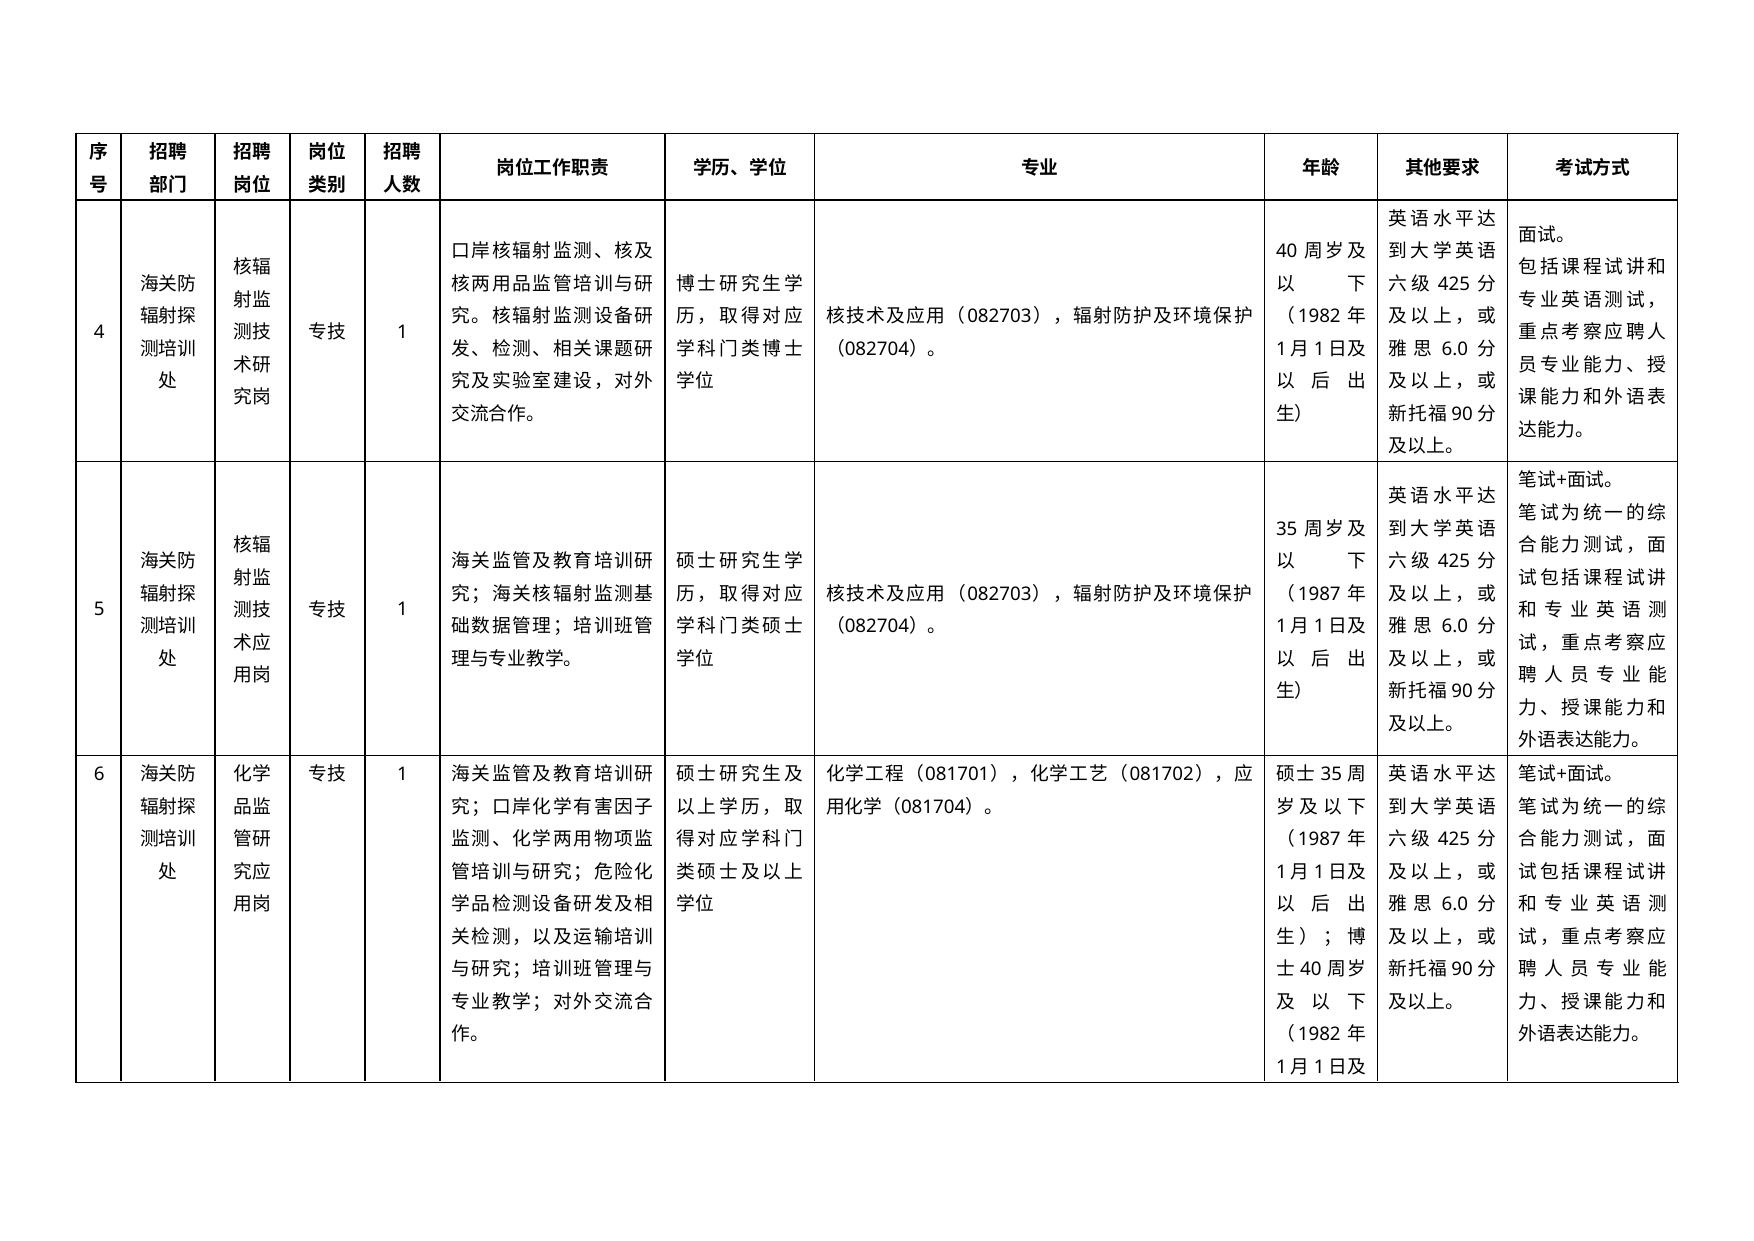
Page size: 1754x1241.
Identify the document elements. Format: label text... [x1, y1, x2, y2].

table_header 考试方式 [1508, 134, 1677, 199]
table_cell 英语水平达到大学英语六级425分及以上，或雅思6.0分及以上，或新托福90分及以上。 [1378, 462, 1507, 755]
table_header 序号 [77, 134, 120, 199]
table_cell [1265, 756, 1377, 1081]
table_cell 35周岁及以下（1987年1月1日及以后出生） [1265, 462, 1377, 755]
table_cell 海关监管及教育培训研究；海关核辐射监测基础数据管理；培训班管理与专业教学。 [441, 462, 664, 755]
table_cell 核技术及应用（082703），辐射防护及环境保护（082704）。 [815, 201, 1264, 461]
table_cell 海关防辐射探测培训处 [122, 462, 214, 755]
table_cell 6 [77, 756, 120, 1081]
table_header 岗位 类别 [291, 134, 364, 199]
table_header 专业 [815, 134, 1264, 199]
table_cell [441, 756, 664, 1081]
table_cell 硕士研究生学历，取得对应学科门类硕士学位 [666, 462, 814, 755]
table_header 年龄 [1265, 134, 1377, 199]
table_cell 专技 [291, 756, 364, 1081]
table_cell 面试。 包括课程试讲和专业英语测试，重点考察应聘人员专业能力、授课能力和外语表达能力。 [1508, 201, 1677, 461]
table_header 其他要求 [1378, 134, 1507, 199]
table_cell 4 [77, 201, 120, 461]
table_cell 5 [77, 462, 120, 755]
table_cell 口岸核辐射监测、核及核两用品监管培训与研究。核辐射监测设备研发、检测、相关课题研究及实验室建设，对外交流合作。 [441, 201, 664, 461]
table_header 招聘 岗位 [216, 134, 289, 199]
table_cell 硕士研究生及以上学历，取得对应学科门类硕士及以上学位 [666, 756, 814, 1081]
table_cell 化学工程（081701），化学工艺（081702），应用化学（081704）。 [815, 756, 1264, 1081]
table_cell 英语水平达到大学英语六级425分及以上，或雅思6.0分及以上，或新托福90分及以上。 [1378, 201, 1507, 461]
table_cell 化学品监管研究应用岗 [216, 756, 289, 1081]
table_cell 专技 [291, 462, 364, 755]
table_header 招聘 部门 [122, 134, 214, 199]
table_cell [1508, 756, 1677, 1081]
table_cell 1 [366, 462, 439, 755]
table_cell 专技 [291, 201, 364, 461]
table_cell 博士研究生学历，取得对应学科门类博士学位 [666, 201, 814, 461]
table_cell 核技术及应用（082703），辐射防护及环境保护（082704）。 [815, 462, 1264, 755]
table_header 学历、学位 [666, 134, 814, 199]
table_cell 核辐射监测技术研究岗 [216, 201, 289, 461]
table_cell 海关防辐射探测培训处 [122, 201, 214, 461]
table_header 岗位工作职责 [441, 134, 664, 199]
table_cell 1 [366, 201, 439, 461]
table_header 招聘 人数 [366, 134, 439, 199]
table_cell 40周岁及以下（1982年1月1日及以后出生） [1265, 201, 1377, 461]
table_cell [1378, 756, 1507, 1081]
table_cell 笔试+面试。 笔试为统一的综合能力测试，面试包括课程试讲和专业英语测试，重点考察应聘人员专业能力、授课能力和外语表达能力。 [1508, 462, 1677, 755]
table_cell 1 [366, 756, 439, 1081]
table_cell 核辐射监测技术应用岗 [216, 462, 289, 755]
table_cell 海关防辐射探测培训处 [122, 756, 214, 1081]
